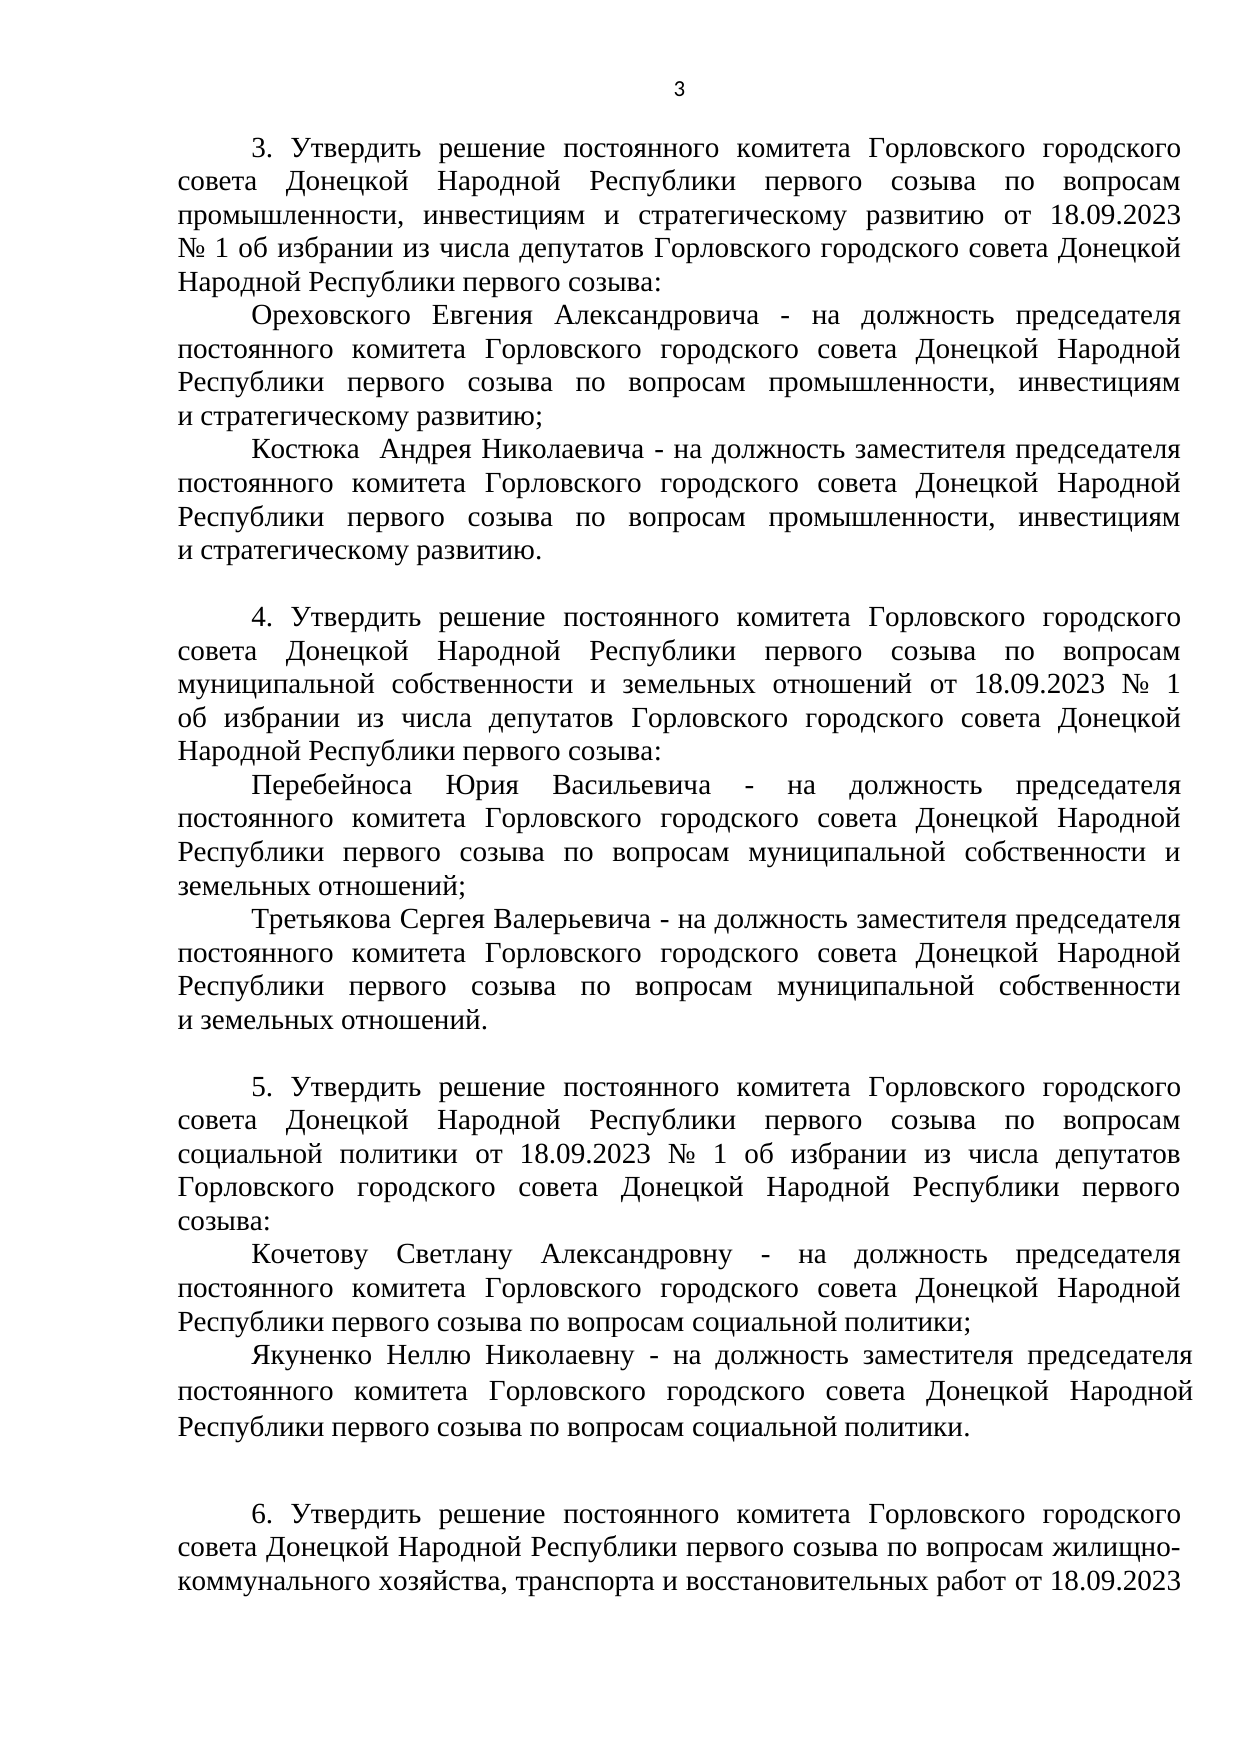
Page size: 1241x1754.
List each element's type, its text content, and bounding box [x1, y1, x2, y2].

text Третьякова Сергея Валерьевича - на должность заместителя председателя постоянного комитета Горловского городского совета Донецкой Народной Республики первого созыва по вопросам муниципальной собственности и земельных отношений. [177, 901, 1181, 1035]
text Ореховского Евгения Александровича - на должность председателя постоянного комитета Горловского городского совета Донецкой Народной Республики первого созыва по вопросам промышленности, инвестициям и стратегическому развитию; [177, 297, 1181, 432]
text 5. Утвердить решение постоянного комитета Горловского городского совета Донецкой Народной Республики первого созыва по вопросам социальной политики от 18.09.2023 № 1 об избрании из числа депутатов Горловского городского совета Донецкой Народной Республики первого созыва: [177, 1069, 1181, 1237]
text 3. Утвердить решение постоянного комитета Горловского городского совета Донецкой Народной Республики первого созыва по вопросам промышленности, инвестициям и стратегическому развитию от 18.09.2023 № 1 об избрании из числа депутатов Горловского городского совета Донецкой Народной Республики первого созыва: [177, 130, 1181, 297]
text 4. Утвердить решение постоянного комитета Горловского городского совета Донецкой Народной Республики первого созыва по вопросам муниципальной собственности и земельных отношений от 18.09.2023 № 1 об избрании из числа депутатов Горловского городского совета Донецкой Народной Республики первого созыва: [177, 599, 1181, 767]
text Кочетову Светлану Александровну - на должность председателя постоянного комитета Горловского городского совета Донецкой Народной Республики первого созыва по вопросам социальной политики; [177, 1237, 1181, 1337]
text Якуненко Неллю Николаевну - на должность заместителя председателя постоянного комитета Горловского городского совета Донецкой Народной Республики первого созыва по вопросам социальной политики. [177, 1337, 1193, 1443]
text Костюка Андрея Николаевича - на должность заместителя председателя постоянного комитета Горловского городского совета Донецкой Народной Республики первого созыва по вопросам промышленности, инвестициям и стратегическому развитию. [177, 432, 1181, 566]
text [177, 1496, 1181, 1597]
text Перебейноса Юрия Васильевича - на должность председателя постоянного комитета Горловского городского совета Донецкой Народной Республики первого созыва по вопросам муниципальной собственности и земельных отношений; [177, 767, 1181, 901]
